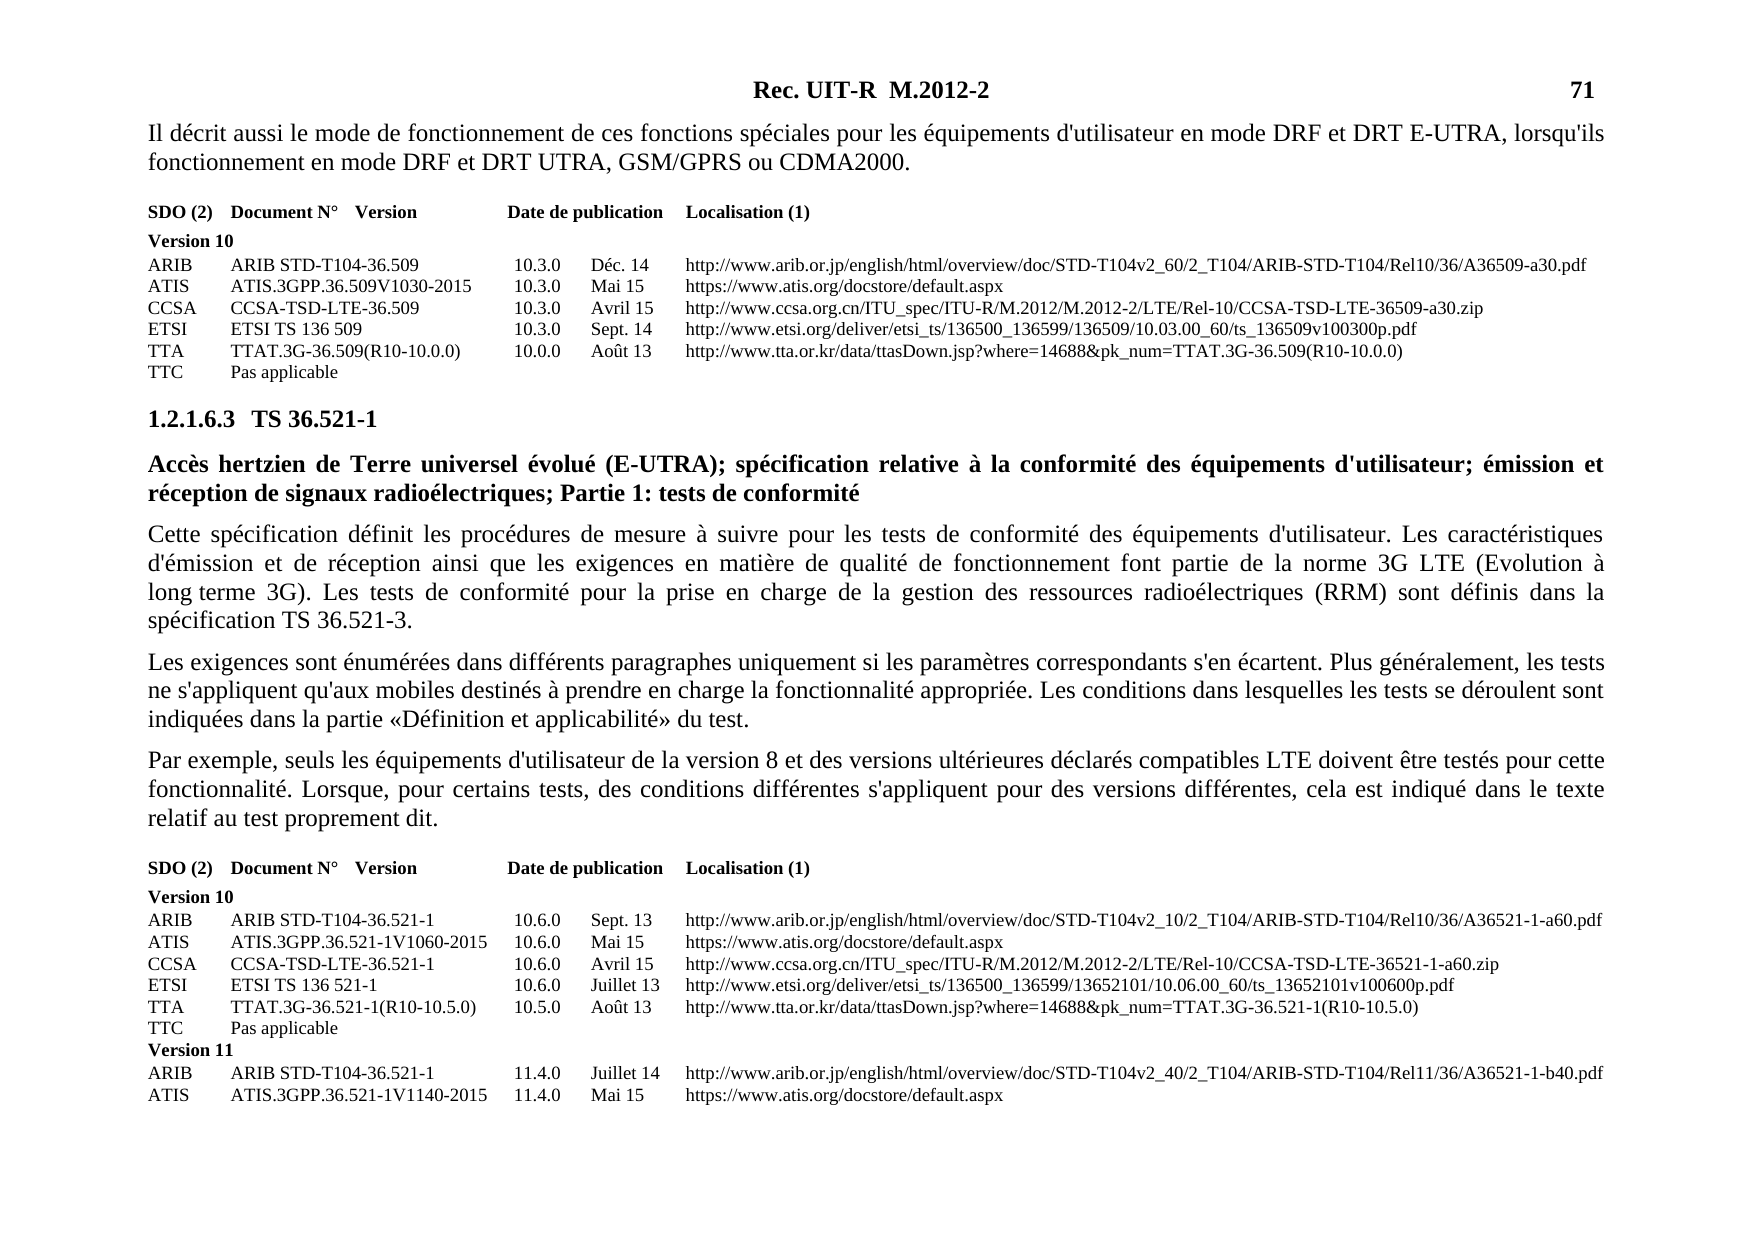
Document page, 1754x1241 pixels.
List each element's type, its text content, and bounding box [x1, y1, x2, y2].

text ARIB ARIB STD-T104-36.509 10.3.0 Déc. 14 http://www.arib.or.jp/english/html/overview/doc/STD-T104v2_60/2_T104/ARIB-STD-T104/Rel10/36/A36509-a30.pdf [148, 253, 1606, 275]
text SDO (2) Document N° Version Date de publication Localisation (1) [148, 857, 1606, 878]
text TTC Pas applicable [148, 1017, 1606, 1039]
text ETSI ETSI TS 136 521-1 10.6.0 Juillet 13 http://www.etsi.org/deliver/etsi_ts/136500_136599/13652101/10.06.00_60/ts_13652101v100600p.pdf [148, 974, 1606, 996]
text CCSA CCSA-TSD-LTE-36.509 10.3.0 Avril 15 http://www.ccsa.org.cn/ITU_spec/ITU-R/M.2012/M.2012-2/LTE/Rel-10/CCSA-TSD-LTE-36509-a30.zip [148, 297, 1606, 318]
text ATIS ATIS.3GPP.36.509V1030-2015 10.3.0 Mai 15 https://www.atis.org/docstore/default.aspx [148, 275, 1606, 297]
text Les exigences sont énumérées dans différents paragraphes uniquement si les paramètres correspondants s'en écartent. Plus généralement, les tests ne s'appliquent qu'aux mobiles destinés à prendre en charge la fonctionnalité appropriée. Les conditions dans lesquelles les tests se déroulent sont indiquées dans la partie «Définition et applicabilité» du test. [148, 647, 1606, 733]
text ATIS ATIS.3GPP.36.521-1V1060-2015 10.6.0 Mai 15 https://www.atis.org/docstore/default.aspx [148, 931, 1606, 952]
text SDO (2) Document N° Version Date de publication Localisation (1) [148, 201, 1606, 222]
text Cette spécification définit les procédures de mesure à suivre pour les tests de conformité des équipements d'utilisateur. Les caractéristiques d'émission et de réception ainsi que les exigences en matière de qualité de fonctionnement font partie de la norme 3G LTE (Evolution à long terme 3G). Les tests de conformité pour la prise en charge de la gestion des ressources radioélectriques (RRM) sont définis dans la spécification TS 36.521-3. [148, 519, 1606, 634]
text CCSA CCSA-TSD-LTE-36.521-1 10.6.0 Avril 15 http://www.ccsa.org.cn/ITU_spec/ITU-R/M.2012/M.2012-2/LTE/Rel-10/CCSA-TSD-LTE-36521-1-a60.zip [148, 952, 1606, 974]
text ETSI ETSI TS 136 509 10.3.0 Sept. 14 http://www.etsi.org/deliver/etsi_ts/136500_136599/136509/10.03.00_60/ts_136509v100300p.pdf [148, 318, 1606, 340]
text ARIB ARIB STD-T104-36.521-1 10.6.0 Sept. 13 http://www.arib.or.jp/english/html/overview/doc/STD-T104v2_10/2_T104/ARIB-STD-T104/Rel10/36/A36521-1-a60.pdf [148, 909, 1606, 931]
text Version 10 [148, 886, 1606, 908]
text TTA TTAT.3G-36.521-1(R10-10.5.0) 10.5.0 Août 13 http://www.tta.or.kr/data/ttasDown.jsp?where=14688&pk_num=TTAT.3G-36.521-1(R10-10.5.0) [148, 996, 1606, 1017]
subtitle Accès hertzien de Terre universel évolué (E-UTRA); spécification relative à la conformité des équipements d'utilisateur; émission et réception de signaux radioélectriques; Partie 1: tests de conformité [148, 449, 1606, 507]
text Version 10 [148, 230, 1606, 252]
text TTA TTAT.3G-36.509(R10-10.0.0) 10.0.0 Août 13 http://www.tta.or.kr/data/ttasDown.jsp?where=14688&pk_num=TTAT.3G-36.509(R10-10.0.0) [148, 340, 1606, 361]
text ATIS ATIS.3GPP.36.521-1V1140-2015 11.4.0 Mai 15 https://www.atis.org/docstore/default.aspx [148, 1083, 1606, 1105]
subtitle 1.2.1.6.3 TS 36.521-1 [148, 404, 1606, 432]
text Il décrit aussi le mode de fonctionnement de ces fonctions spéciales pour les équipements d'utilisateur en mode DRF et DRT E-UTRA, lorsqu'ils fonctionnement en mode DRF et DRT UTRA, GSM/GPRS ou CDMA2000. [148, 118, 1606, 176]
text Par exemple, seuls les équipements d'utilisateur de la version 8 et des versions ultérieures déclarés compatibles LTE doivent être testés pour cette fonctionnalité. Lorsque, pour certains tests, des conditions différentes s'appliquent pour des versions différentes, cela est indiqué dans le texte relatif au test proprement dit. [148, 745, 1606, 832]
text Version 11 [148, 1039, 1606, 1060]
text ARIB ARIB STD-T104-36.521-1 11.4.0 Juillet 14 http://www.arib.or.jp/english/html/overview/doc/STD-T104v2_40/2_T104/ARIB-STD-T104/Rel11/36/A36521-1-b40.pdf [148, 1062, 1606, 1083]
text TTC Pas applicable [148, 361, 1606, 383]
